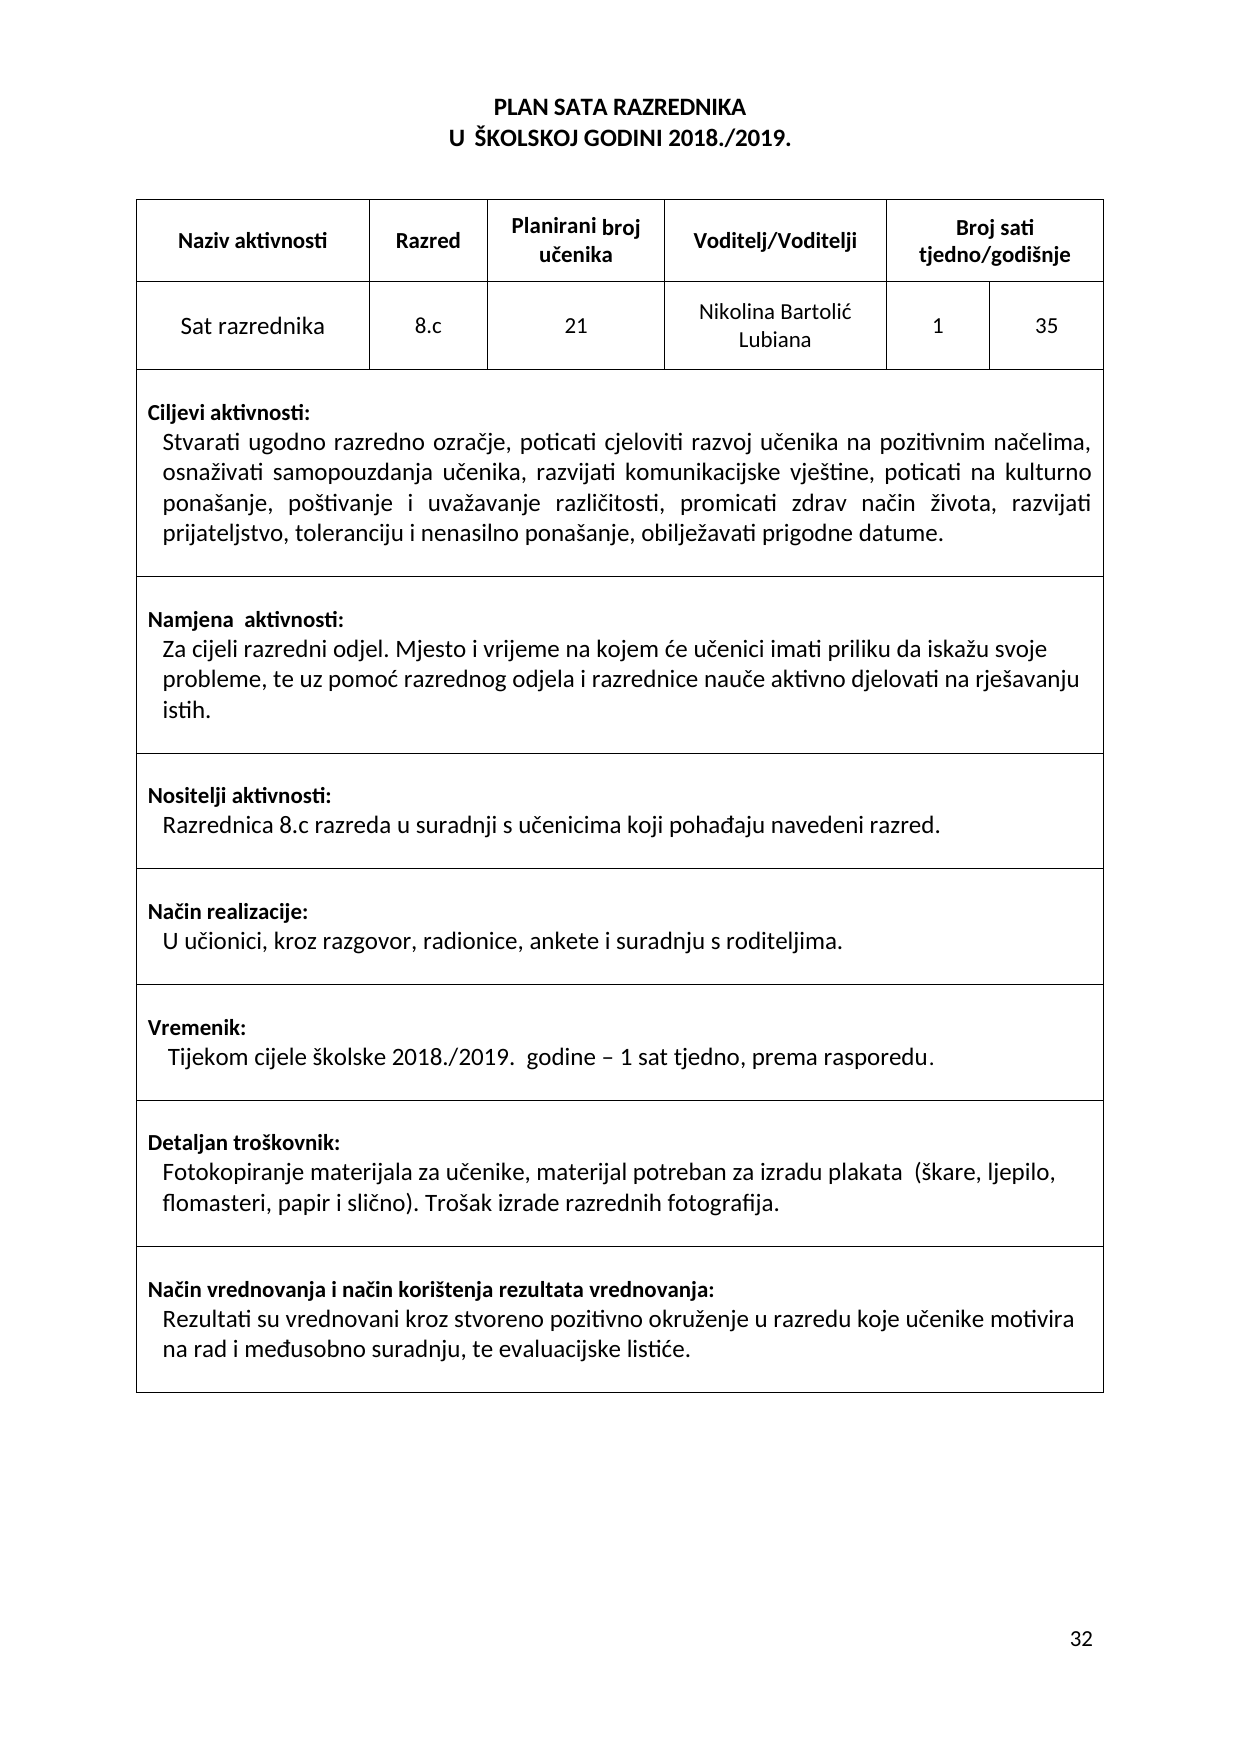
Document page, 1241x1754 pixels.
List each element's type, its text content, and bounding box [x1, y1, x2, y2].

text PLAN SATA RAZREDNIKA [148, 91, 1093, 122]
table_cell Nositelji aktivnosti: Razrednica 8.c razreda u suradnji s učenicima koji pohađaju navedeni razred. [137, 754, 1103, 868]
table_header Broj sati tjedno/godišnje [887, 200, 1103, 281]
table_header Naziv aktivnosti [137, 200, 369, 281]
text U ŠKOLSKOJ GODINI 2018./2019. [148, 122, 1093, 152]
table_header Planirani broj učenika [488, 200, 664, 281]
table_header Voditelj/Voditelji [665, 200, 886, 281]
table_cell Način vrednovanja i način korištenja rezultata vrednovanja: Rezultati su vrednovani kroz stvoreno pozitivno okruženje u razredu koje učenike motivira na rad i međusobno suradnju, te evaluacijske listiće. [137, 1247, 1103, 1392]
table_cell Sat razrednika [137, 282, 369, 369]
table_cell Način realizacije: U učionici, kroz razgovor, radionice, ankete i suradnju s roditeljima. [137, 869, 1103, 984]
table_cell Ciljevi aktivnosti: Stvarati ugodno razredno ozračje, poticati cjeloviti razvoj učenika na pozitivnim načelima, osnaživati samopouzdanja učenika, razvijati komunikacijske vještine, poticati na kulturno ponašanje, poštivanje i uvažavanje različitosti, promicati zdrav način života, razvijati prijateljstvo, toleranciju i nenasilno ponašanje, obilježavati prigodne datume. [137, 370, 1103, 576]
table_cell 35 [990, 282, 1103, 369]
table_cell Namjena aktivnosti: Za cijeli razredni odjel. Mjesto i vrijeme na kojem će učenici imati priliku da iskažu svoje probleme, te uz pomoć razrednog odjela i razrednice nauče aktivno djelovati na rješavanju istih. [137, 577, 1103, 753]
table_cell 1 [887, 282, 989, 369]
table_cell Vremenik: Tijekom cijele školske 2018./2019. godine – 1 sat tjedno, prema rasporedu. [137, 985, 1103, 1099]
table_cell Nikolina Bartolić Lubiana [665, 282, 886, 369]
table_cell 8.c [370, 282, 487, 369]
table_cell Detaljan troškovnik: Fotokopiranje materijala za učenike, materijal potreban za izradu plakata (škare, ljepilo, flomasteri, papir i slično). Trošak izrade razrednih fotografija. [137, 1101, 1103, 1246]
table_cell 21 [488, 282, 664, 369]
table_header Razred [370, 200, 487, 281]
